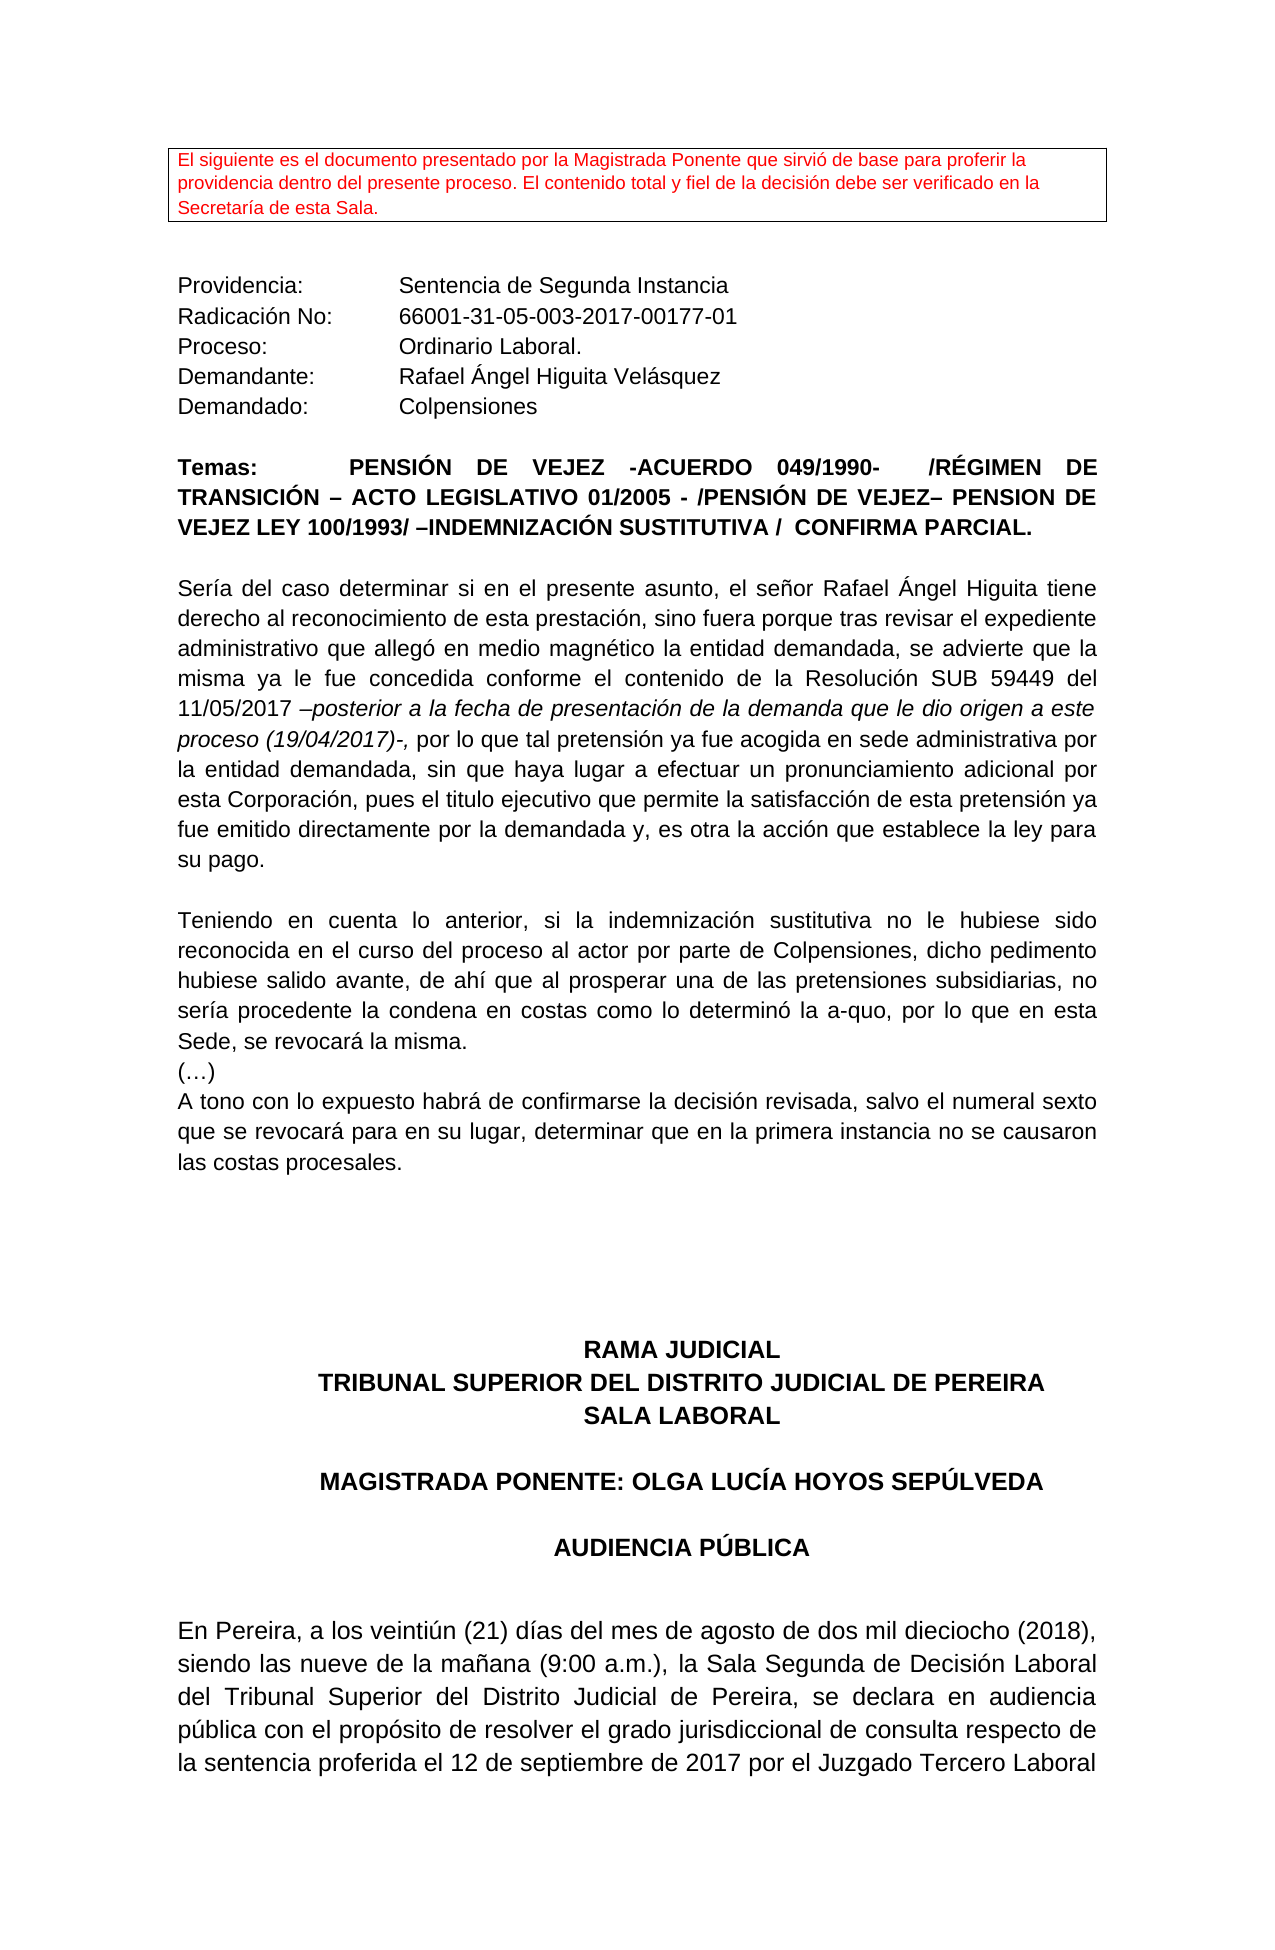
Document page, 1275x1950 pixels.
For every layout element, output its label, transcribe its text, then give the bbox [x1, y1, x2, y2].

text Teniendo en cuenta lo anterior, si la indemnización sustitutiva no le hubiese sido reconocida en el curso del proceso al actor por parte de Colpensiones, dicho pedimento hubiese salido avante, de ahí que al prosperar una de las pretensiones subsidiarias, no sería procedente la condena en costas como lo determinó la a-quo, por lo que en esta Sede, se revocará la misma. [177, 907, 1098, 1054]
text El siguiente es el documento presentado por la Magistrada Ponente que sirvió de base para proferir la providencia dentro del presente proceso. El contenido total y fiel de la decisión debe ser verificado en la Secretaría de esta Sala. [169, 149, 1106, 221]
text Radicación No: 66001-31-05-003-2017-00177-01 [177, 303, 1098, 329]
text Sería del caso determinar si en el presente asunto, el señor Rafael Ángel Higuita tiene derecho al reconocimiento de esta prestación, sino fuera porque tras revisar el expediente administrativo que allegó en medio magnético la entidad demandada, se advierte que la misma ya le fue concedida conforme el contenido de la Resolución SUB 59449 del 11/05/2017 –posterior a la fecha de presentación de la demanda que le dio origen a este proceso (19/04/2017)-, por lo que tal pretensión ya fue acogida en sede administrativa por la entidad demandada, sin que haya lugar a efectuar un pronunciamiento adicional por esta Corporación, pues el titulo ejecutivo que permite la satisfacción de esta pretensión ya fue emitido directamente por la demandada y, es otra la acción que establece la ley para su pago. [177, 574, 1098, 873]
text SALA LABORAL [266, 1401, 1098, 1430]
text AUDIENCIA PÚBLICA [266, 1533, 1098, 1562]
text A tono con lo expuesto habrá de confirmarse la decisión revisada, salvo el numeral sexto que se revocará para en su lugar, determinar que en la primera instancia no se causaron las costas procesales. [177, 1088, 1098, 1175]
text TRIBUNAL SUPERIOR DEL DISTRITO JUDICIAL DE PEREIRA [266, 1368, 1098, 1397]
text Temas: PENSIÓN DE VEJEZ -ACUERDO 049/1990- /RÉGIMEN DE TRANSICIÓN – ACTO LEGISLATIVO 01/2005 - /PENSIÓN DE VEJEZ– PENSION DE VEJEZ LEY 100/1993/ –INDEMNIZACIÓN SUSTITUTIVA / CONFIRMA PARCIAL. [177, 454, 1098, 540]
text Providencia: Sentencia de Segunda Instancia [177, 272, 1098, 299]
text RAMA JUDICIAL [266, 1335, 1098, 1364]
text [177, 1616, 1098, 1777]
text Proceso: Ordinario Laboral. [177, 333, 1098, 359]
text MAGISTRADA PONENTE: OLGA LUCÍA HOYOS SEPÚLVEDA [266, 1467, 1098, 1496]
text (…) [177, 1058, 1098, 1084]
text Demandante: Rafael Ángel Higuita Velásquez [177, 363, 1098, 389]
text Demandado: Colpensiones [177, 393, 1098, 419]
